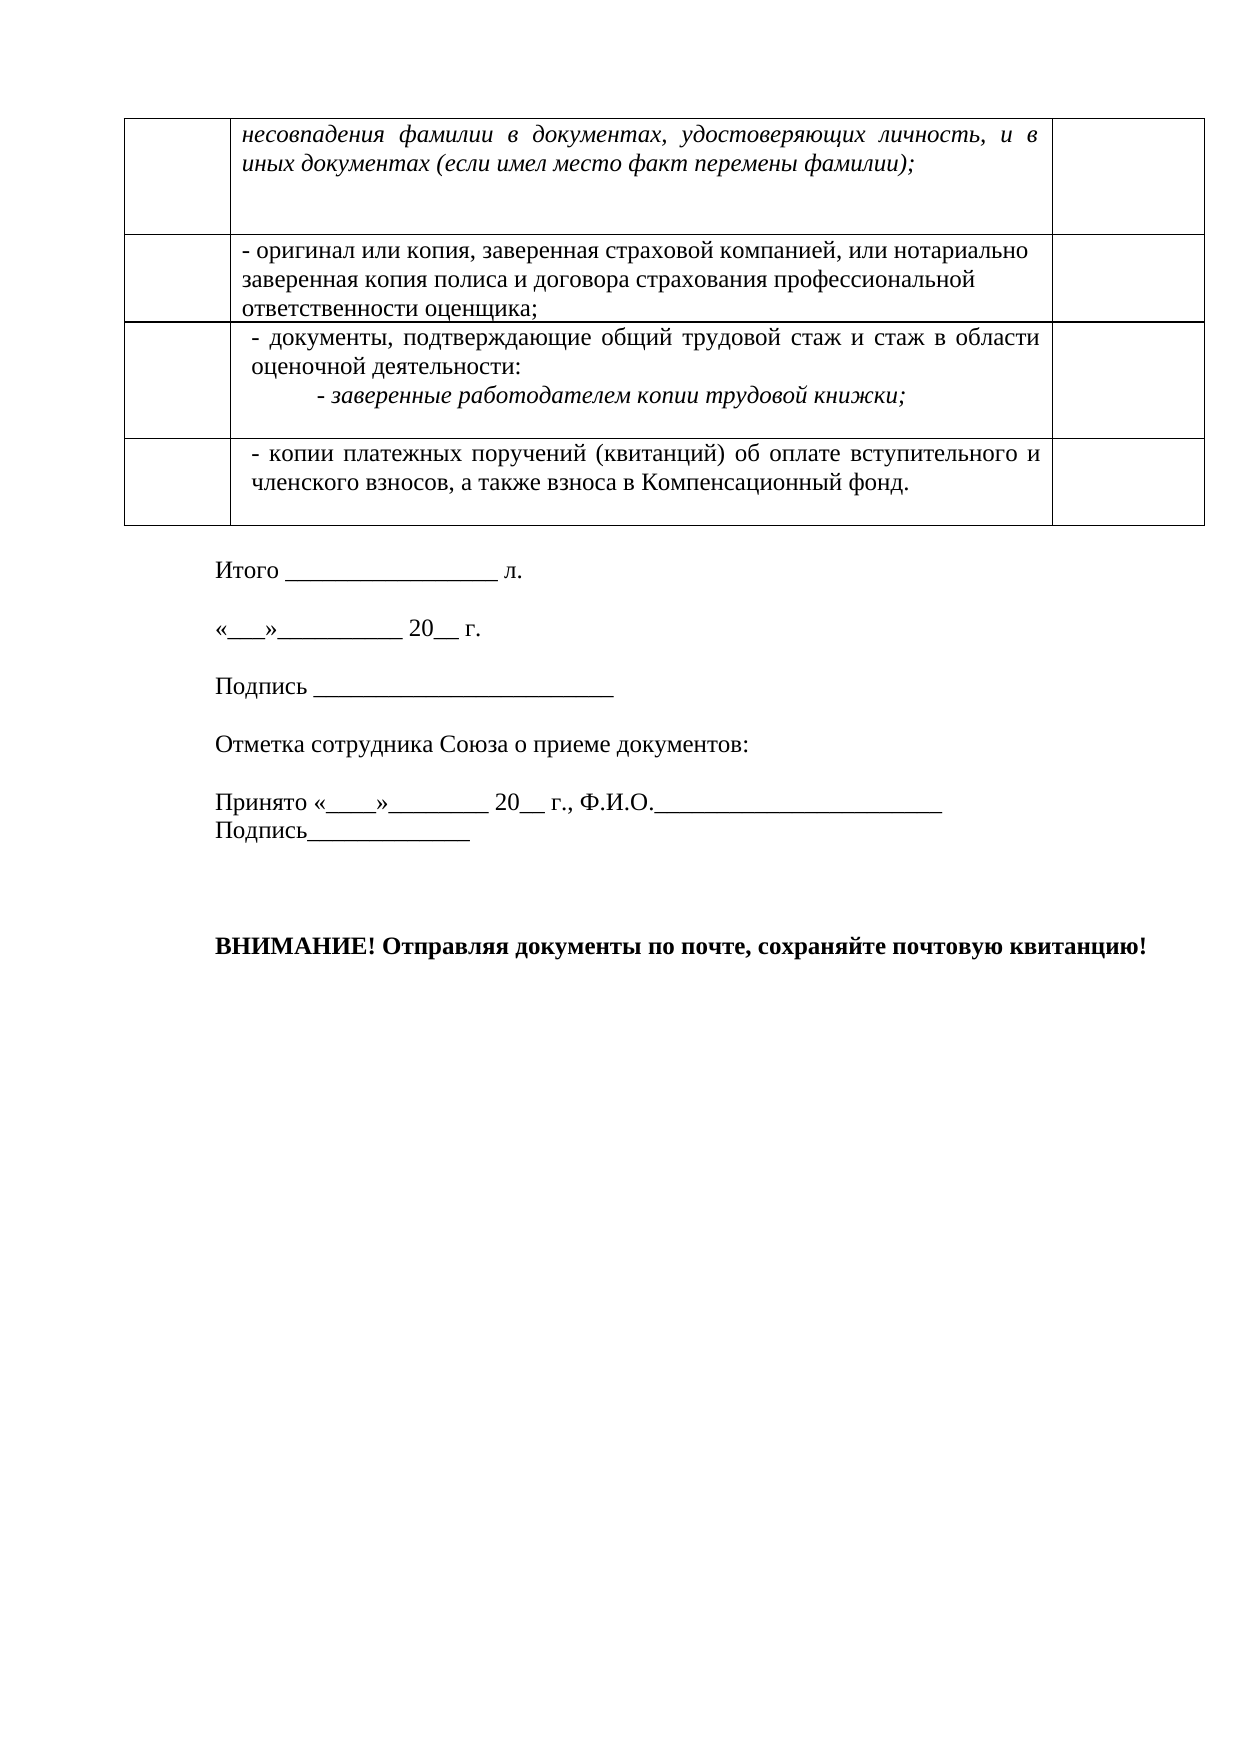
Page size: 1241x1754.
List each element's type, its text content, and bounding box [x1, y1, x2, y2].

text Подпись ________________________ [215, 671, 1152, 699]
table_cell [125, 235, 230, 321]
text Отметка сотрудника Союза о приеме документов: [215, 729, 1152, 757]
table_cell - оригинал или копия, заверенная страховой компанией, или нотариально заверенная копия полиса и договора страхования профессиональной ответственности оценщика; [231, 235, 1052, 321]
table_cell [1053, 235, 1204, 321]
text ВНИМАНИЕ! Отправляя документы по почте, сохраняйте почтовую квитанцию! [215, 931, 1152, 960]
text Итого _________________ л. [215, 555, 1152, 584]
table_cell [1053, 119, 1204, 234]
table_cell [1053, 439, 1204, 525]
table_cell [1053, 323, 1204, 437]
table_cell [231, 119, 1052, 234]
table_cell [125, 323, 230, 437]
table_cell [125, 439, 230, 525]
table_cell - документы, подтверждающие общий трудовой стаж и стаж в области оценочной деятельности: - заверенные работодателем копии трудовой книжки; [231, 323, 1052, 437]
text Принято «____»________ 20__ г., Ф.И.О._______________________ Подпись_____________ [215, 787, 1152, 844]
table_cell [125, 119, 230, 234]
table_cell - копии платежных поручений (квитанций) об оплате вступительного и членского взносов, а также взноса в Компенсационный фонд. [231, 439, 1052, 525]
text «___»__________ 20__ г. [215, 613, 1152, 642]
